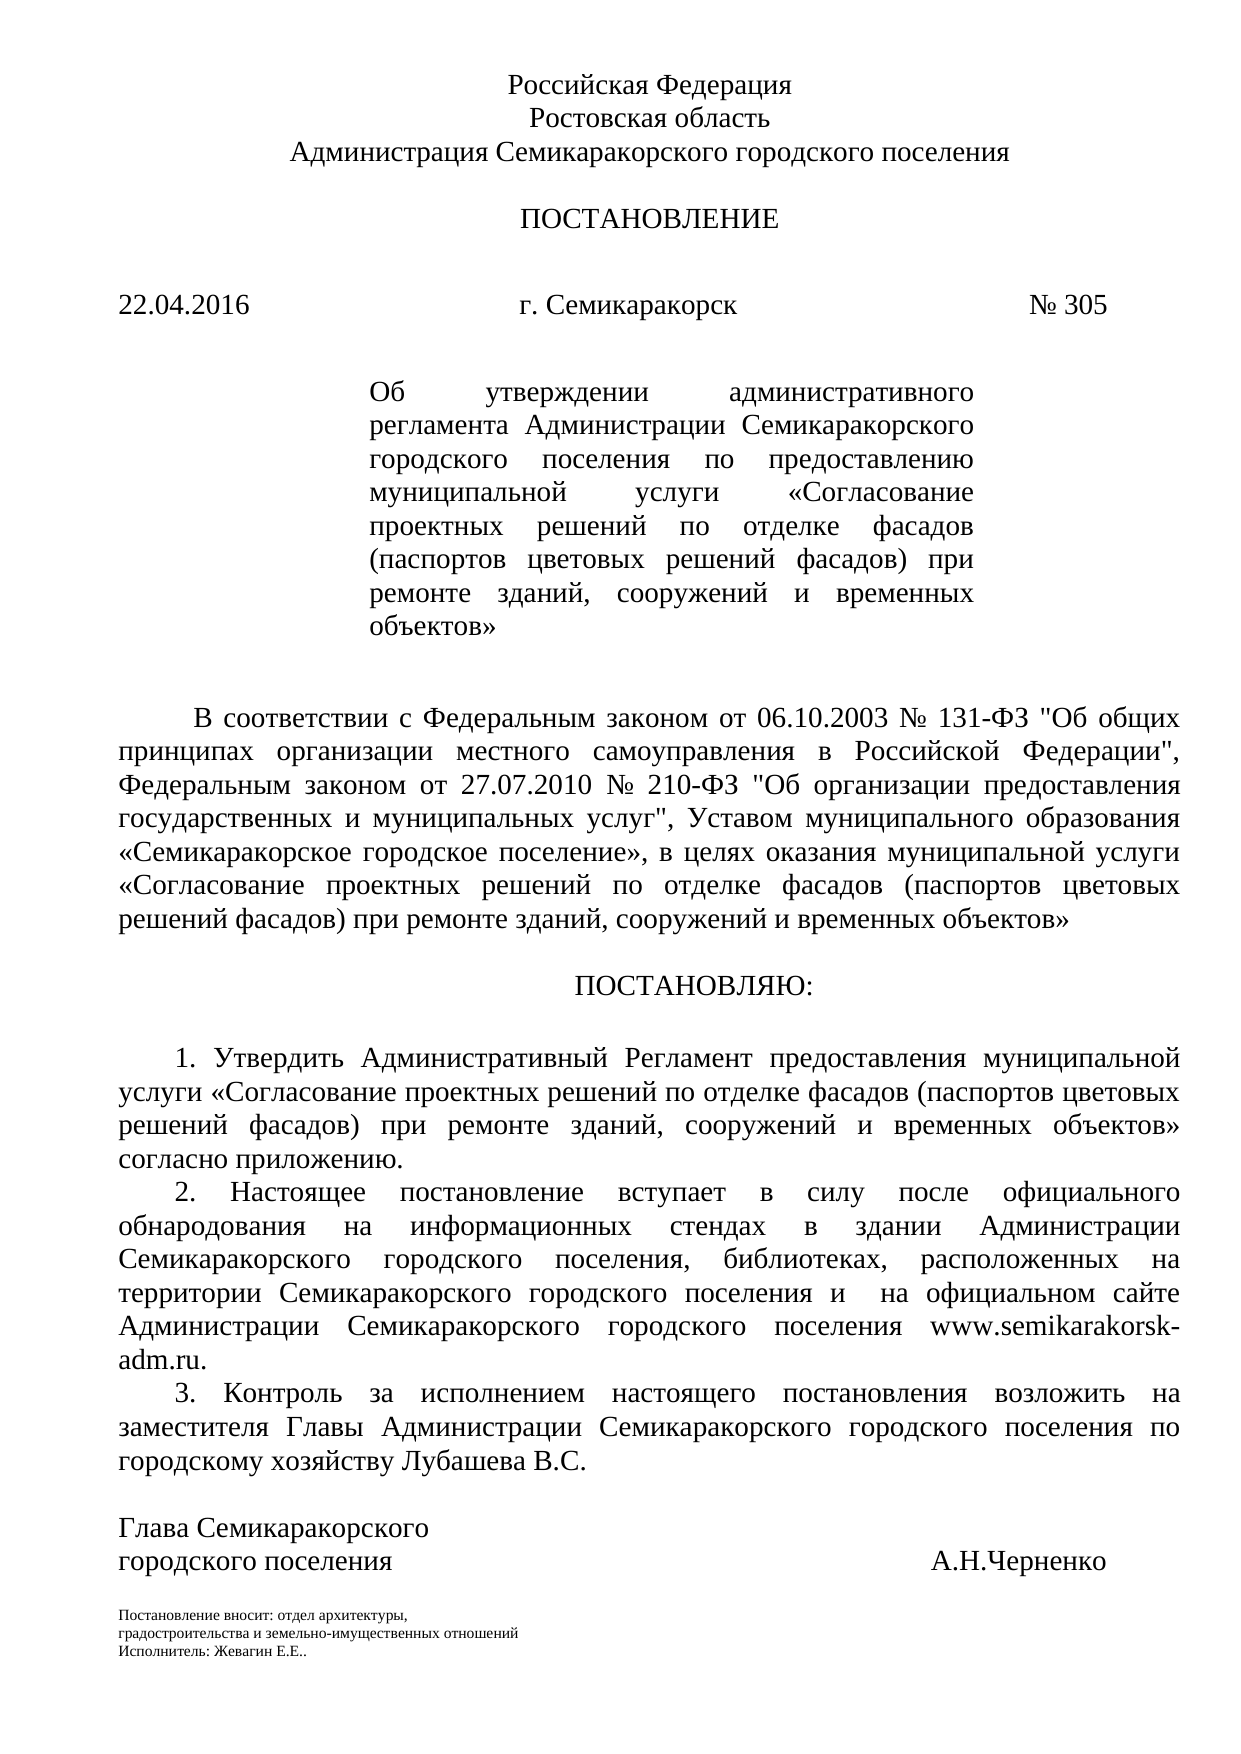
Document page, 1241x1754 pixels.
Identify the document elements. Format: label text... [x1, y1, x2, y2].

text 1. Утвердить Административный Регламент предоставления муниципальной услуги «Согласование проектных решений по отделке фасадов (паспортов цветовых решений фасадов) при ремонте зданий, сооружений и временных объектов» согласно приложению. [118, 1040, 1181, 1174]
text 22.04.2016 г. Семикаракорск № 305 [118, 287, 1181, 321]
text городского поселения А.Н.Черненко [118, 1543, 1181, 1577]
text Администрация Семикаракорского городского поселения [118, 134, 1181, 168]
text Исполнитель: Жевагин Е.Е.. [118, 1641, 1181, 1659]
text ПОСТАНОВЛЕНИЕ [118, 201, 1181, 235]
text 3. Контроль за исполнением настоящего постановления возложить на заместителя Главы Администрации Семикаракорского городского поселения по городскому хозяйству Лубашева В.С. [118, 1376, 1181, 1476]
text Ростовская область [118, 101, 1181, 134]
text 2. Настоящее постановление вступает в силу после официального обнародования на информационных стендах в здании Администрации Семикаракорского городского поселения, библиотеках, расположенных на территории Семикаракорского городского поселения и на официальном сайте Администрации Семикаракорского городского поселения www.semikarakorsk-adm.ru. [118, 1174, 1181, 1376]
text Российская Федерация [118, 67, 1181, 101]
text градостроительства и земельно-имущественных отношений [118, 1623, 1181, 1641]
text Об утверждении административного регламента Администрации Семикаракорского городского поселения по предоставлению муниципальной услуги «Согласование проектных решений по отделке фасадов (паспортов цветовых решений фасадов) при ремонте зданий, сооружений и временных объектов» [369, 374, 974, 642]
text В соответствии с Федеральным законом от 06.10.2003 № 131-ФЗ "Об общих принципах организации местного самоуправления в Российской Федерации", Федеральным законом от 27.07.2010 № 210-ФЗ "Об организации предоставления государственных и муниципальных услуг", Уставом муниципального образования «Семикаракорское городское поселение», в целях оказания муниципальной услуги «Согласование проектных решений по отделке фасадов (паспортов цветовых решений фасадов) при ремонте зданий, сооружений и временных объектов» [118, 700, 1181, 934]
text Постановление вносит: отдел архитектуры, [118, 1606, 1181, 1623]
text Глава Семикаракорского [118, 1510, 1181, 1543]
text ПОСТАНОВЛЯЮ: [118, 968, 1211, 1002]
